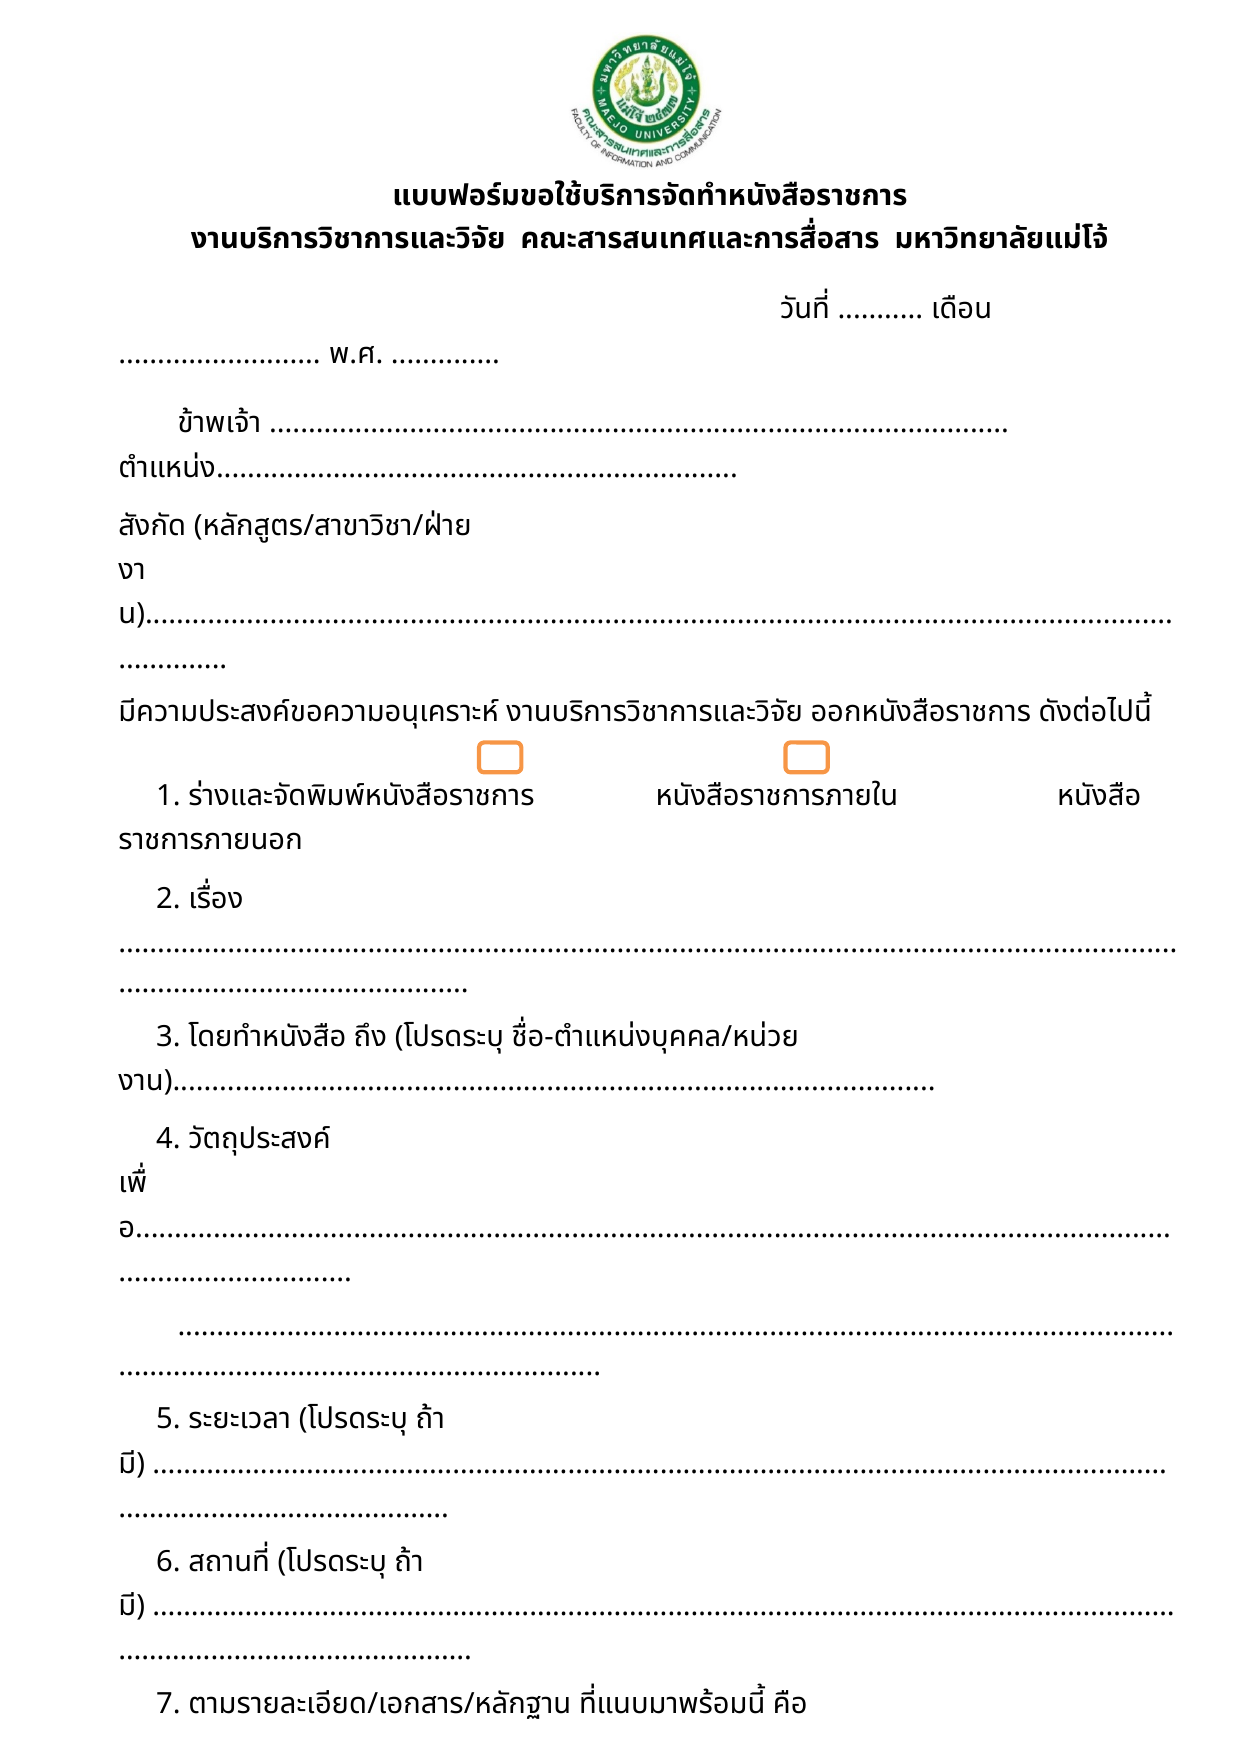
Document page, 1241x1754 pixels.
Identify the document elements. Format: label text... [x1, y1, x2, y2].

text 7. ตามรายละเอียด/เอกสาร/หลักฐาน ที่แนบมาพร้อมนี้ คือ [118, 1682, 1181, 1727]
text 4. วัตถุประสงค์ เพื่อ................................................................................................................................................................... [118, 1118, 1181, 1290]
picture [568, 32, 724, 170]
text 1. ร่างและจัดพิมพ์หนังสือราชการ หนังสือราชการภายใน หนังสือราชการภายนอก [118, 774, 1181, 863]
text ข้าพเจ้า ............................................................................................... ตำแหน่ง................................................................... [118, 402, 1181, 490]
text 3. โดยทำหนังสือ ถึง (โปรดระบุ ชื่อ-ตำแหน่งบุคคล/หน่วยงาน).................................................................................................. [118, 1015, 1181, 1103]
text .............................................................................................................................................................................................. [118, 1304, 1181, 1383]
text วันที่ ........... เดือน .......................... พ.ศ. .............. [118, 288, 1181, 376]
text สังกัด (หลักสูตร/สาขาวิชา/ฝ่ายงาน).................................................................................................................................................. [118, 504, 1181, 677]
text แบบฟอร์มขอใช้บริการจัดทำหนังสือราชการ [118, 174, 1181, 218]
text งานบริการวิชาการและวิจัย คณะสารสนเทศและการสื่อสาร มหาวิทยาลัยแม่โจ้ [118, 218, 1181, 262]
text 6. สถานที่ (โปรดระบุ ถ้ามี) ………………………….…………………………………………………………………………………………………………………………………. [118, 1540, 1181, 1668]
text 5. ระยะเวลา (โปรดระบุ ถ้ามี) …………………………………………………………………………………………………………………………………………………………. [118, 1398, 1181, 1526]
text มีความประสงค์ขอความอนุเคราะห์ งานบริการวิชาการและวิจัย ออกหนังสือราชการ ดังต่อไปนี้ [118, 691, 1181, 735]
text 2. เรื่อง ..................................................................................................................................................................................... [118, 877, 1181, 1001]
